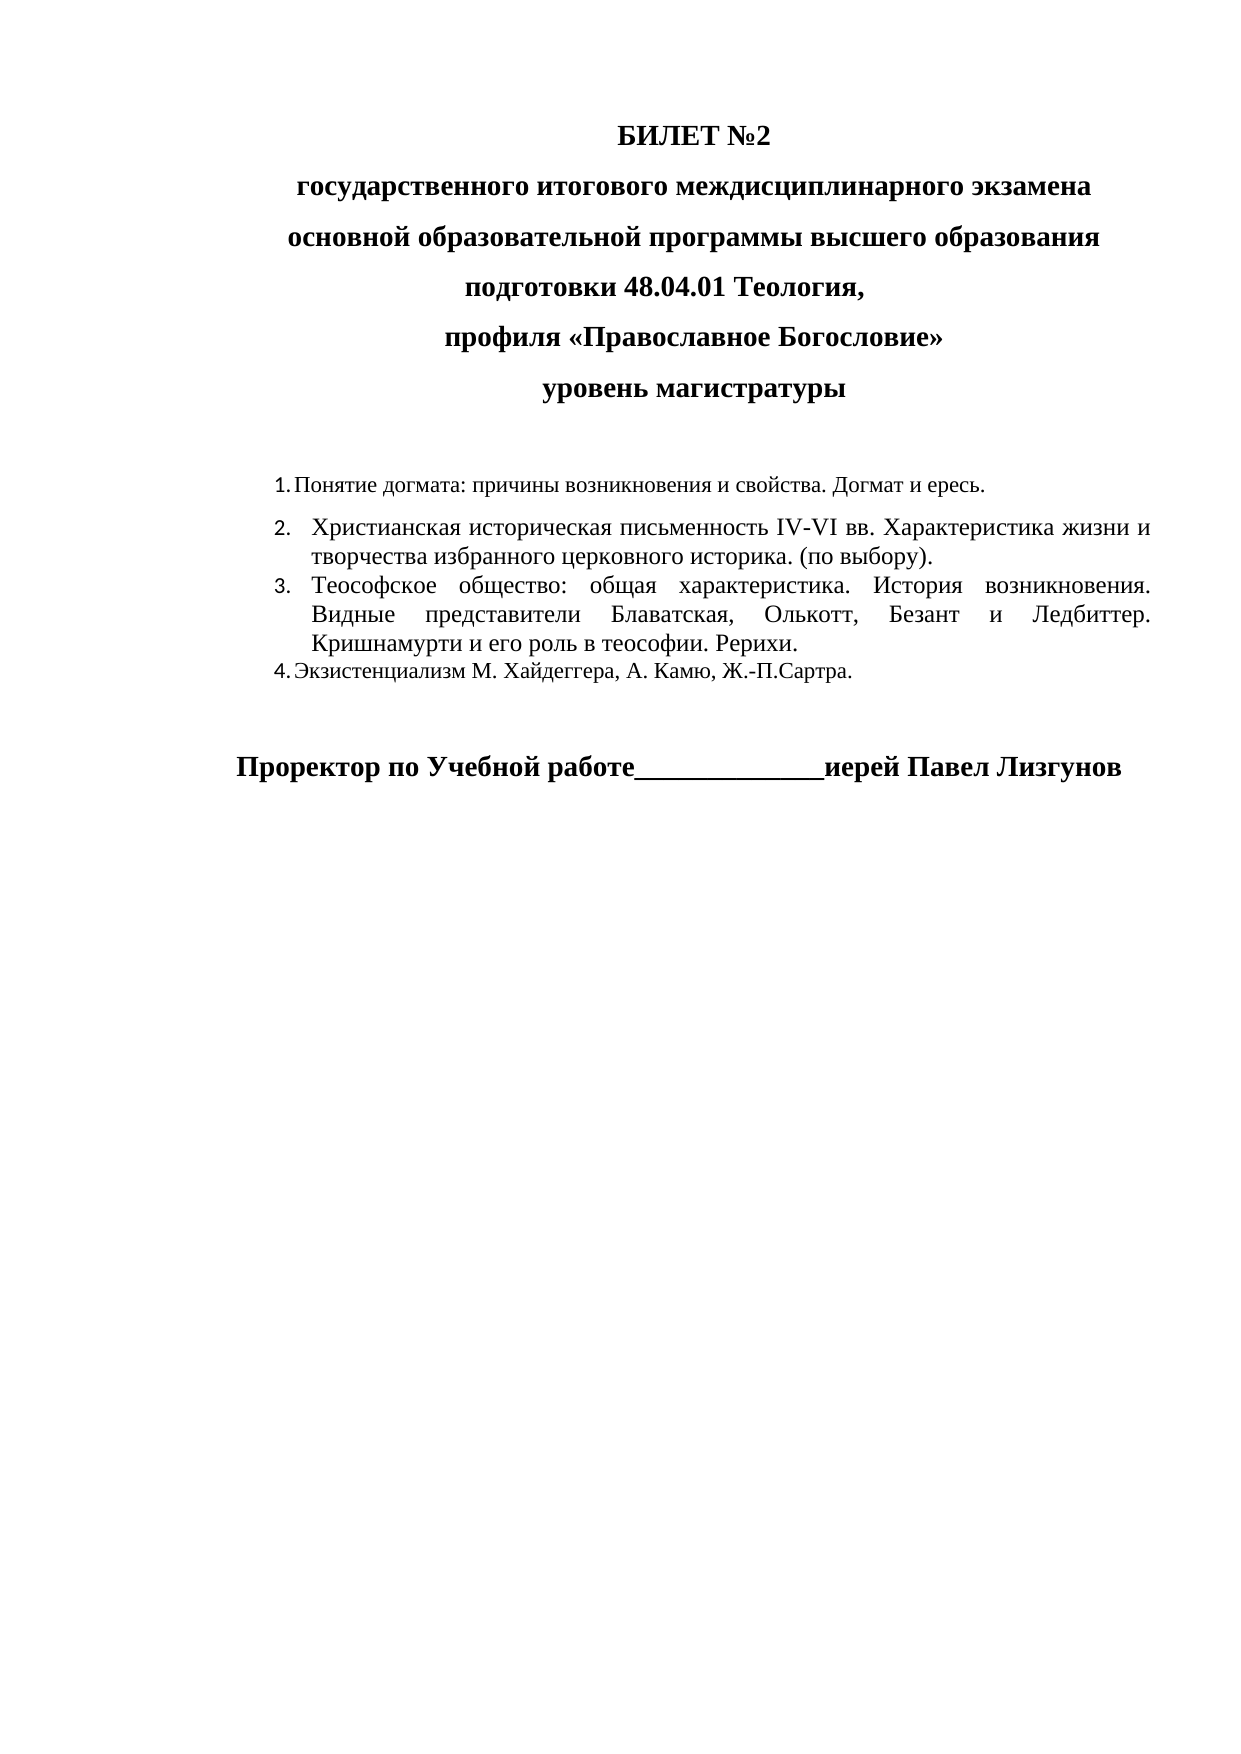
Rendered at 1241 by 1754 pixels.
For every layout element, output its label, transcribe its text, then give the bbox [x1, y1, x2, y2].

list Теософское общество: общая характеристика. История возникновения. Видные представители Блаватская, Олькотт, Безант и Ледбиттер. Кришнамурти и его роль в теософии. Рерихи. [274, 570, 1152, 657]
text БИЛЕТ №2 [177, 118, 1152, 152]
list Экзистенциализм М. Хайдеггера, А. Камю, Ж.-П.Сартра. [274, 657, 1152, 685]
text уровень магистратуры [177, 370, 1152, 403]
text профиля «Православное Богословие» [177, 319, 1152, 353]
list Понятие догмата: причины возникновения и свойства. Догмат и ересь. [274, 470, 1152, 498]
text Проректор по Учебной работе_____________иерей Павел Лизгунов [177, 749, 1152, 782]
text государственного итогового междисциплинарного экзамена [177, 168, 1152, 202]
text основной образовательной программы высшего образования подготовки 48.04.01 Теология, [177, 219, 1152, 303]
list Христианская историческая письменность IV-VI вв. Характеристика жизни и творчества избранного церковного историка. (по выбору). [274, 512, 1152, 570]
